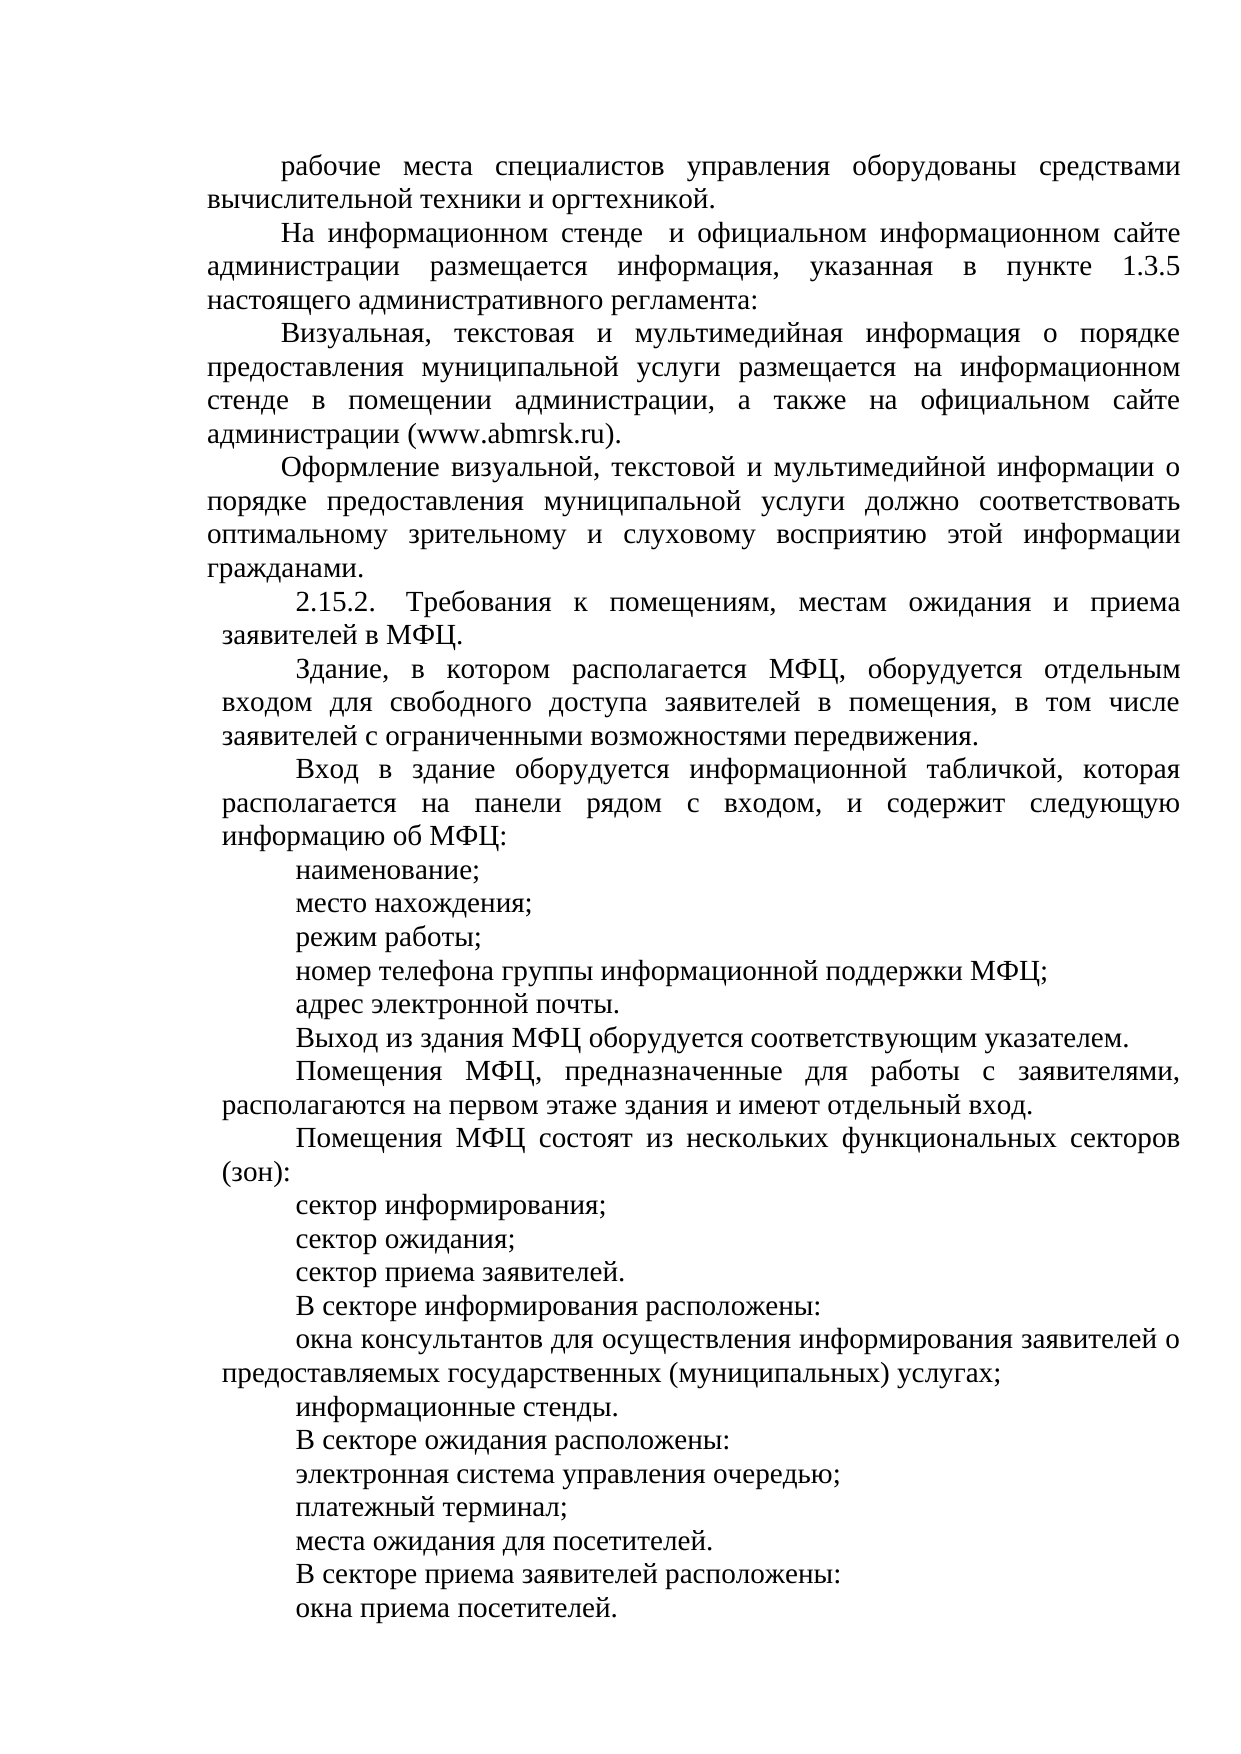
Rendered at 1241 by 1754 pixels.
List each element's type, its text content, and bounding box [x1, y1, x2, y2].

text На информационном стенде и официальном информационном сайте администрации размещается информация, указанная в пункте 1.3.5 настоящего административного регламента: [207, 215, 1181, 315]
text Помещения МФЦ состоят из нескольких функциональных секторов (зон): [222, 1120, 1181, 1187]
text Визуальная, текстовая и мультимедийная информация о порядке предоставления муниципальной услуги размещается на информационном стенде в помещении администрации, а также на официальном сайте администрации (www.abmrsk.ru). [207, 315, 1181, 449]
text номер телефона группы информационной поддержки МФЦ; [222, 953, 1181, 986]
text сектор ожидания; [222, 1221, 1181, 1254]
text электронная система управления очередью; [222, 1456, 1181, 1489]
text рабочие места специалистов управления оборудованы средствами вычислительной техники и оргтехникой. [207, 148, 1181, 215]
text платежный терминал; [222, 1489, 1181, 1523]
text наименование; [222, 852, 1181, 886]
text режим работы; [222, 919, 1181, 953]
text адрес электронной почты. [222, 986, 1181, 1020]
text Помещения МФЦ, предназначенные для работы с заявителями, располагаются на первом этаже здания и имеют отдельный вход. [222, 1053, 1181, 1120]
text В секторе ожидания расположены: [222, 1422, 1181, 1456]
text сектор приема заявителей. [222, 1254, 1181, 1288]
text место нахождения; [222, 886, 1181, 919]
text сектор информирования; [222, 1187, 1181, 1221]
text В секторе приема заявителей расположены: [222, 1556, 1181, 1590]
text информационные стенды. [222, 1389, 1181, 1422]
text В секторе информирования расположены: [222, 1288, 1181, 1322]
text Здание, в котором располагается МФЦ, оборудуется отдельным входом для свободного доступа заявителей в помещения, в том числе заявителей с ограниченными возможностями передвижения. [222, 651, 1181, 751]
text 2.15.2. Требования к помещениям, местам ожидания и приема заявителей в МФЦ. [222, 584, 1181, 651]
text места ожидания для посетителей. [222, 1523, 1181, 1556]
text окна консультантов для осуществления информирования заявителей о предоставляемых государственных (муниципальных) услугах; [222, 1322, 1181, 1389]
text Выход из здания МФЦ оборудуется соответствующим указателем. [222, 1020, 1181, 1053]
text Оформление визуальной, текстовой и мультимедийной информации о порядке предоставления муниципальной услуги должно соответствовать оптимальному зрительному и слуховому восприятию этой информации гражданами. [207, 449, 1181, 584]
text окна приема посетителей. [222, 1590, 1181, 1623]
text Вход в здание оборудуется информационной табличкой, которая располагается на панели рядом с входом, и содержит следующую информацию об МФЦ: [222, 751, 1181, 852]
